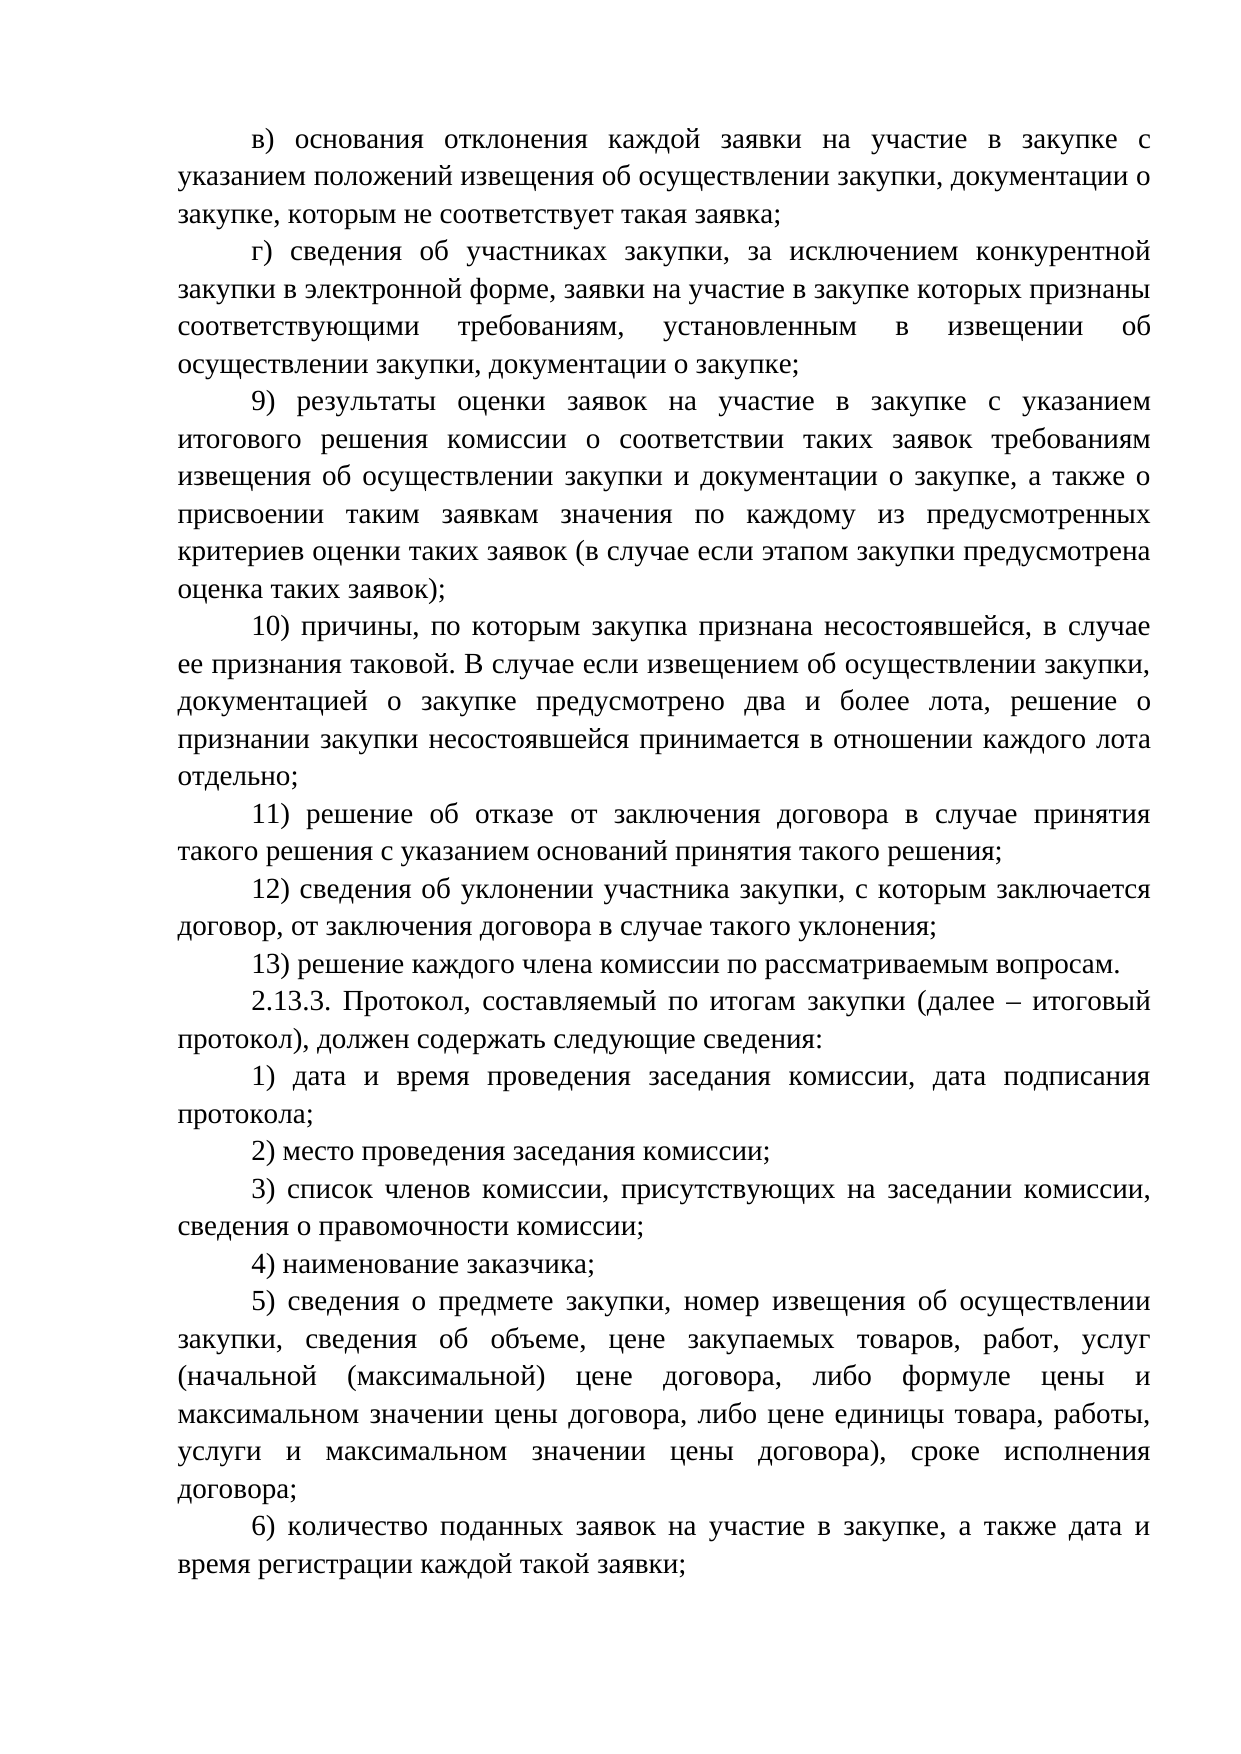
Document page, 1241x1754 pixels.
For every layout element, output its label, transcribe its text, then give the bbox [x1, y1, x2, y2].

text 13) решение каждого члена комиссии по рассматриваемым вопросам. [177, 943, 1152, 981]
text 12) сведения об уклонении участника закупки, с которым заключается договор, от заключения договора в случае такого уклонения; [177, 868, 1152, 943]
text в) основания отклонения каждой заявки на участие в закупке с указанием положений извещения об осуществлении закупки, документации о закупке, которым не соответствует такая заявка; [177, 118, 1152, 231]
text 11) решение об отказе от заключения договора в случае принятия такого решения с указанием оснований принятия такого решения; [177, 793, 1152, 868]
text 6) количество поданных заявок на участие в закупке, а также дата и время регистрации каждой такой заявки; [177, 1506, 1152, 1581]
text 2) место проведения заседания комиссии; [177, 1131, 1152, 1168]
text 2.13.3. Протокол, составляемый по итогам закупки (далее – итоговый протокол), должен содержать следующие сведения: [177, 981, 1152, 1056]
text 4) наименование заказчика; [177, 1243, 1152, 1281]
text 3) список членов комиссии, присутствующих на заседании комиссии, сведения о правомочности комиссии; [177, 1168, 1152, 1243]
text г) сведения об участниках закупки, за исключением конкурентной закупки в электронной форме, заявки на участие в закупке которых признаны соответствующими требованиям, установленным в извещении об осуществлении закупки, документации о закупке; [177, 231, 1152, 381]
text 9) результаты оценки заявок на участие в закупке с указанием итогового решения комиссии о соответствии таких заявок требованиям извещения об осуществлении закупки и документации о закупке, а также о присвоении таким заявкам значения по каждому из предусмотренных критериев оценки таких заявок (в случае если этапом закупки предусмотрена оценка таких заявок); [177, 381, 1152, 606]
text 5) сведения о предмете закупки, номер извещения об осуществлении закупки, сведения об объеме, цене закупаемых товаров, работ, услуг (начальной (максимальной) цене договора, либо формуле цены и максимальном значении цены договора, либо цене единицы товара, работы, услуги и максимальном значении цены договора), сроке исполнения договора; [177, 1281, 1152, 1506]
text 1) дата и время проведения заседания комиссии, дата подписания протокола; [177, 1056, 1152, 1131]
text 10) причины, по которым закупка признана несостоявшейся, в случае ее признания таковой. В случае если извещением об осуществлении закупки, документацией о закупке предусмотрено два и более лота, решение о признании закупки несостоявшейся принимается в отношении каждого лота отдельно; [177, 606, 1152, 793]
